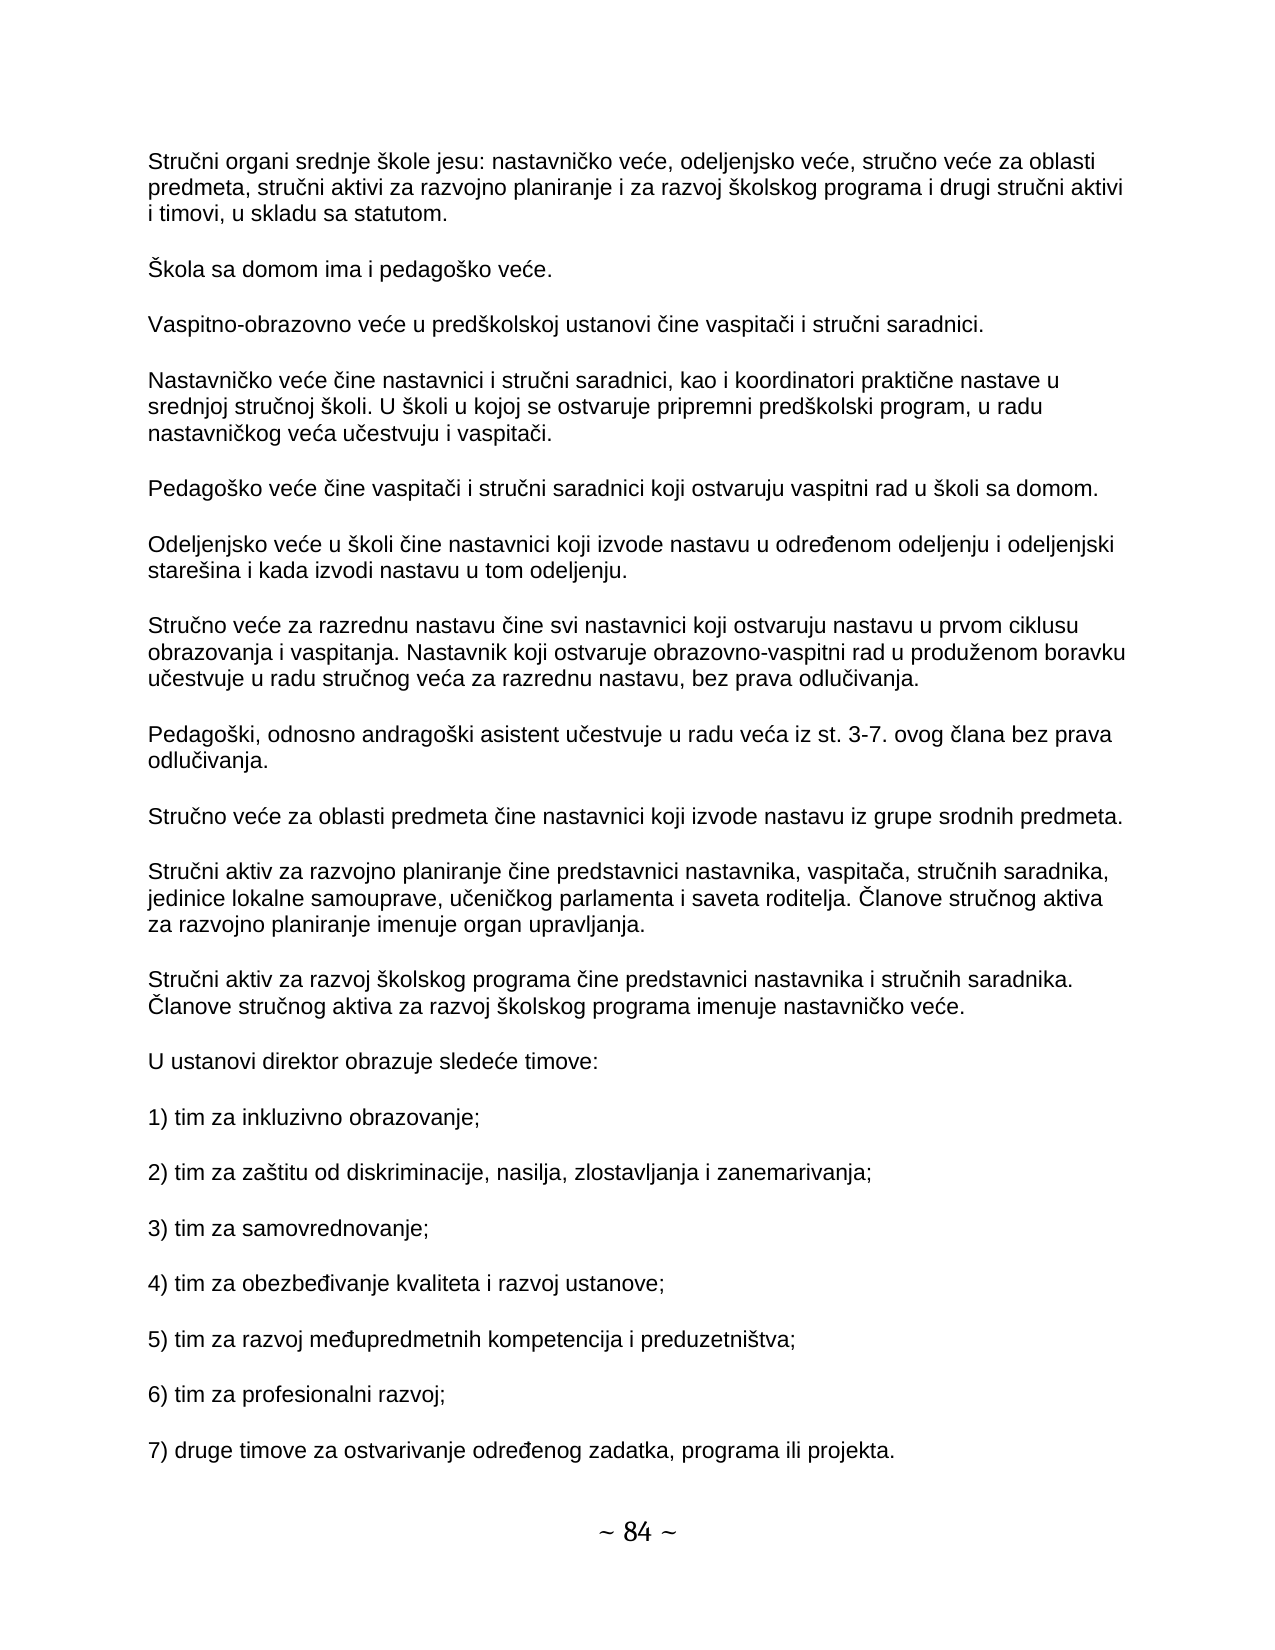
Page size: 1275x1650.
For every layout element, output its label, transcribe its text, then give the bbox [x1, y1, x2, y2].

text 1) tim za inkluzivno obrazovanje; [148, 1104, 1127, 1130]
text Pedagoški, odnosno andragoški asistent učestvuje u radu veća iz st. 3-7. ovog člana bez prava odlučivanja. [148, 721, 1127, 773]
text 4) tim za obezbeđivanje kvaliteta i razvoj ustanove; [148, 1270, 1127, 1297]
text Pedagoško veće čine vaspitači i stručni saradnici koji ostvaruju vaspitni rad u školi sa domom. [148, 475, 1127, 501]
text Stručni aktiv za razvojno planiranje čine predstavnici nastavnika, vaspitača, stručnih saradnika, jedinice lokalne samouprave, učeničkog parlamenta i saveta roditelja. Članove stručnog aktiva za razvojno planiranje imenuje organ upravljanja. [148, 858, 1127, 937]
text 2) tim za zaštitu od diskriminacije, nasilja, zlostavljanja i zanemarivanja; [148, 1159, 1127, 1186]
text Nastavničko veće čine nastavnici i stručni saradnici, kao i koordinatori praktične nastave u srednjoj stručnoj školi. U školi u kojoj se ostvaruje pripremni predškolski program, u radu nastavničkog veća učestvuju i vaspitači. [148, 367, 1127, 446]
text Stručno veće za razrednu nastavu čine svi nastavnici koji ostvaruju nastavu u prvom ciklusu obrazovanja i vaspitanja. Nastavnik koji ostvaruje obrazovno-vaspitni rad u produženom boravku učestvuje u radu stručnog veća za razrednu nastavu, bez prava odlučivanja. [148, 612, 1127, 692]
text 7) druge timove za ostvarivanje određenog zadatka, programa ili projekta. [148, 1437, 1127, 1463]
text 6) tim za profesionalni razvoj; [148, 1381, 1127, 1408]
text Vaspitno-obrazovno veće u predškolskoj ustanovi čine vaspitači i stručni saradnici. [148, 311, 1127, 338]
text Stručni organi srednje škole jesu: nastavničko veće, odeljenjsko veće, stručno veće za oblasti predmeta, stručni aktivi za razvojno planiranje i za razvoj školskog programa i drugi stručni aktivi i timovi, u skladu sa statutom. [148, 148, 1127, 227]
text Odeljenjsko veće u školi čine nastavnici koji izvode nastavu u određenom odeljenju i odeljenjski starešina i kada izvodi nastavu u tom odeljenju. [148, 531, 1127, 583]
text U ustanovi direktor obrazuje sledeće timove: [148, 1048, 1127, 1074]
text Stručni aktiv za razvoj školskog programa čine predstavnici nastavnika i stručnih saradnika. Članove stručnog aktiva za razvoj školskog programa imenuje nastavničko veće. [148, 966, 1127, 1019]
text Škola sa domom ima i pedagoško veće. [148, 256, 1127, 282]
text 5) tim za razvoj međupredmetnih kompetencija i preduzetništva; [148, 1326, 1127, 1352]
text 3) tim za samovrednovanje; [148, 1215, 1127, 1241]
text Stručno veće za oblasti predmeta čine nastavnici koji izvode nastavu iz grupe srodnih predmeta. [148, 803, 1127, 829]
